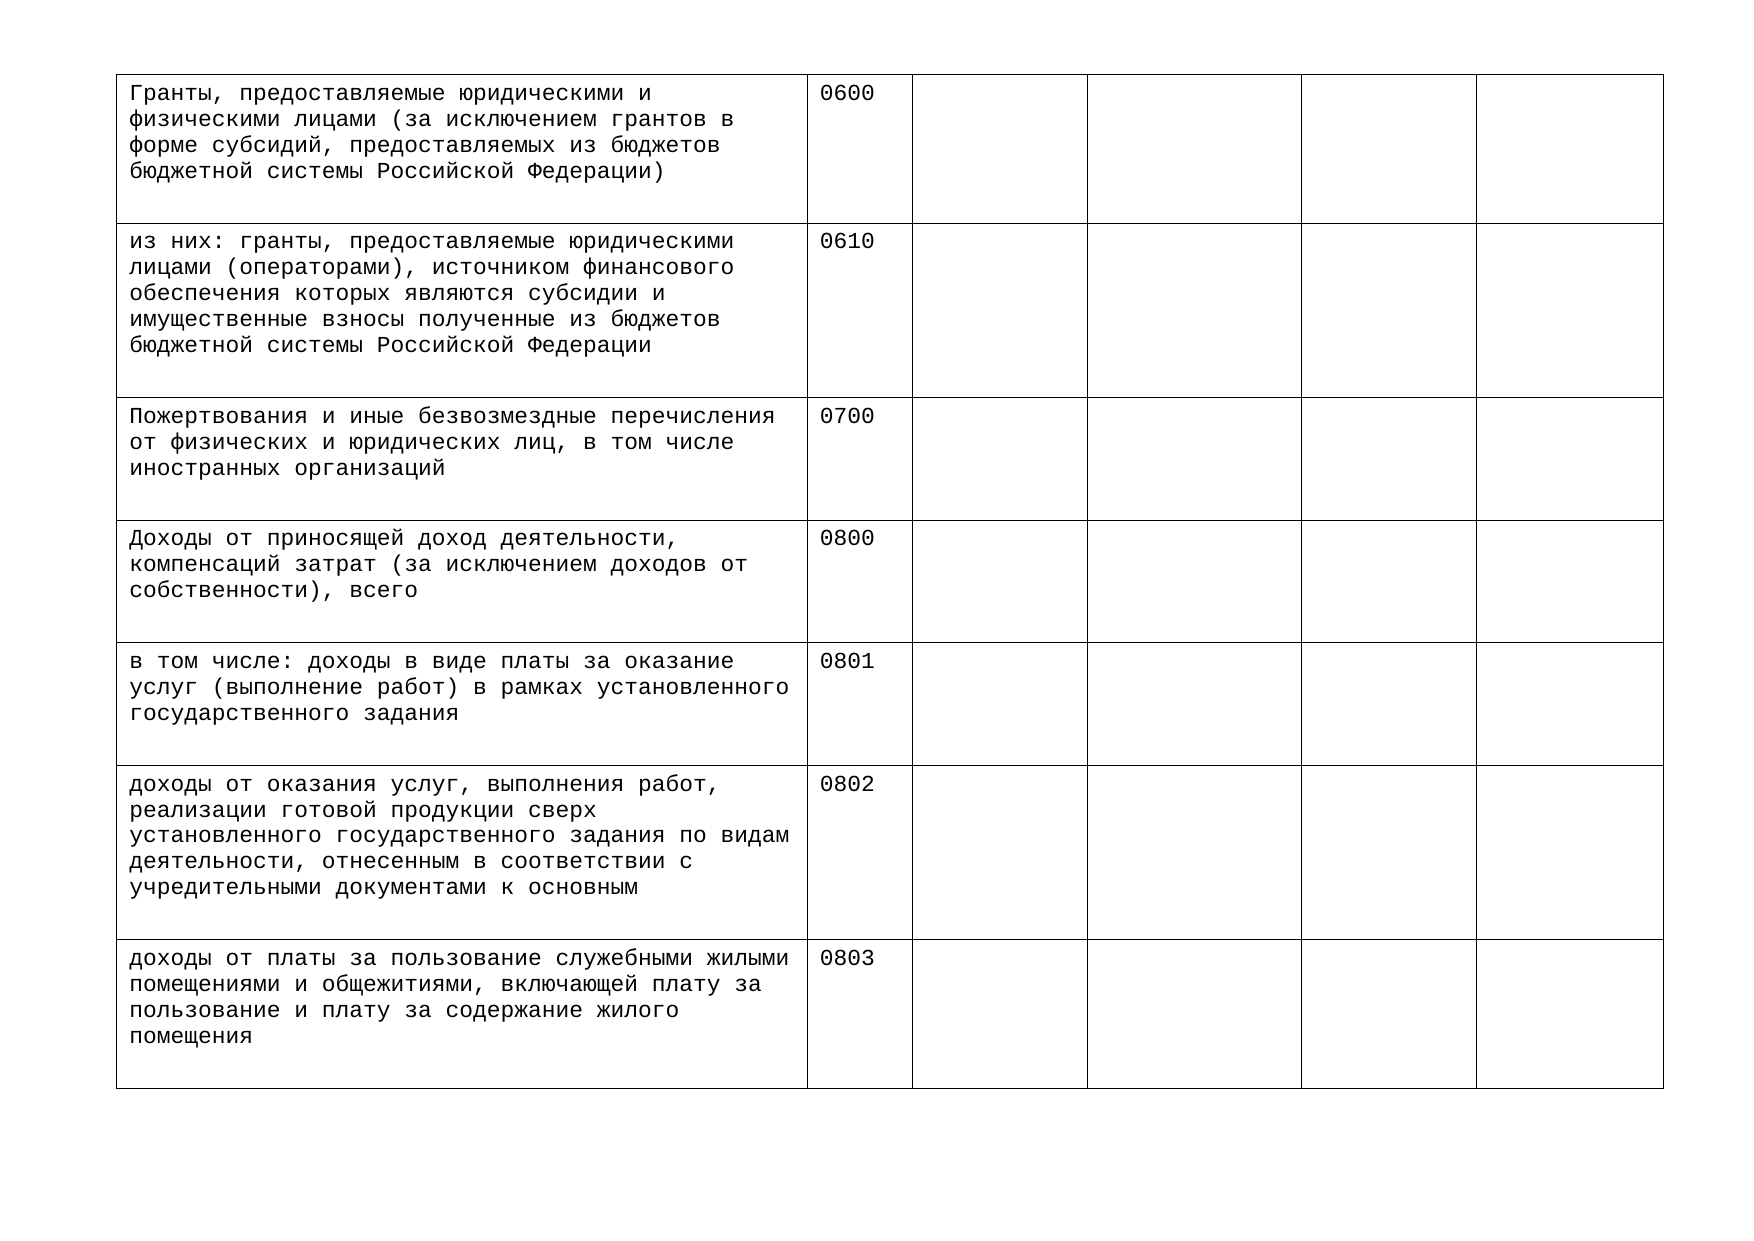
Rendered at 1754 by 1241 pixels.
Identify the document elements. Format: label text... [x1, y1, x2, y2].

table_cell [1302, 398, 1476, 519]
table_cell доходы от оказания услуг, выполнения работ, реализации готовой продукции сверх установленного государственного задания по видам деятельности, отнесенным в соответствии с учредительными документами к основным [117, 766, 807, 939]
table_cell [1302, 75, 1476, 222]
table_cell Гранты, предоставляемые юридическими и физическими лицами (за исключением грантов в форме субсидий, предоставляемых из бюджетов бюджетной системы Российской Федерации) [117, 75, 807, 222]
table_cell [1088, 521, 1301, 642]
table_cell [1088, 766, 1301, 939]
table_cell [1088, 224, 1301, 397]
table_cell Доходы от приносящей доход деятельности, компенсаций затрат (за исключением доходов от собственности), всего [117, 521, 807, 642]
table_cell 0600 [808, 75, 912, 222]
table_cell 0610 [808, 224, 912, 397]
table_cell [1477, 940, 1663, 1088]
table_cell [1302, 766, 1476, 939]
table_cell [1302, 940, 1476, 1088]
table_cell [1477, 224, 1663, 397]
table_cell в том числе: доходы в виде платы за оказание услуг (выполнение работ) в рамках установленного государственного задания [117, 643, 807, 765]
table_cell [1088, 398, 1301, 519]
table_cell 0802 [808, 766, 912, 939]
table_cell [1477, 766, 1663, 939]
table_cell из них: гранты, предоставляемые юридическими лицами (операторами), источником финансового обеспечения которых являются субсидии и имущественные взносы полученные из бюджетов бюджетной системы Российской Федерации [117, 224, 807, 397]
table_cell [913, 940, 1087, 1088]
table_cell [1302, 643, 1476, 765]
table_cell [913, 75, 1087, 222]
table_cell [1477, 75, 1663, 222]
table_cell [1088, 75, 1301, 222]
table_cell [1477, 643, 1663, 765]
table_cell 0700 [808, 398, 912, 519]
table_cell [913, 643, 1087, 765]
table_cell [1477, 398, 1663, 519]
table_cell [913, 398, 1087, 519]
table_cell [913, 521, 1087, 642]
table_cell доходы от платы за пользование служебными жилыми помещениями и общежитиями, включающей плату за пользование и плату за содержание жилого помещения [117, 940, 807, 1088]
table_cell [1088, 940, 1301, 1088]
table_cell 0800 [808, 521, 912, 642]
table_cell [913, 766, 1087, 939]
table_cell [1477, 521, 1663, 642]
table_cell [1088, 643, 1301, 765]
table_cell [1302, 521, 1476, 642]
table_cell Пожертвования и иные безвозмездные перечисления от физических и юридических лиц, в том числе иностранных организаций [117, 398, 807, 519]
table_cell [913, 224, 1087, 397]
table_cell [1302, 224, 1476, 397]
table_cell 0801 [808, 643, 912, 765]
table_cell 0803 [808, 940, 912, 1088]
